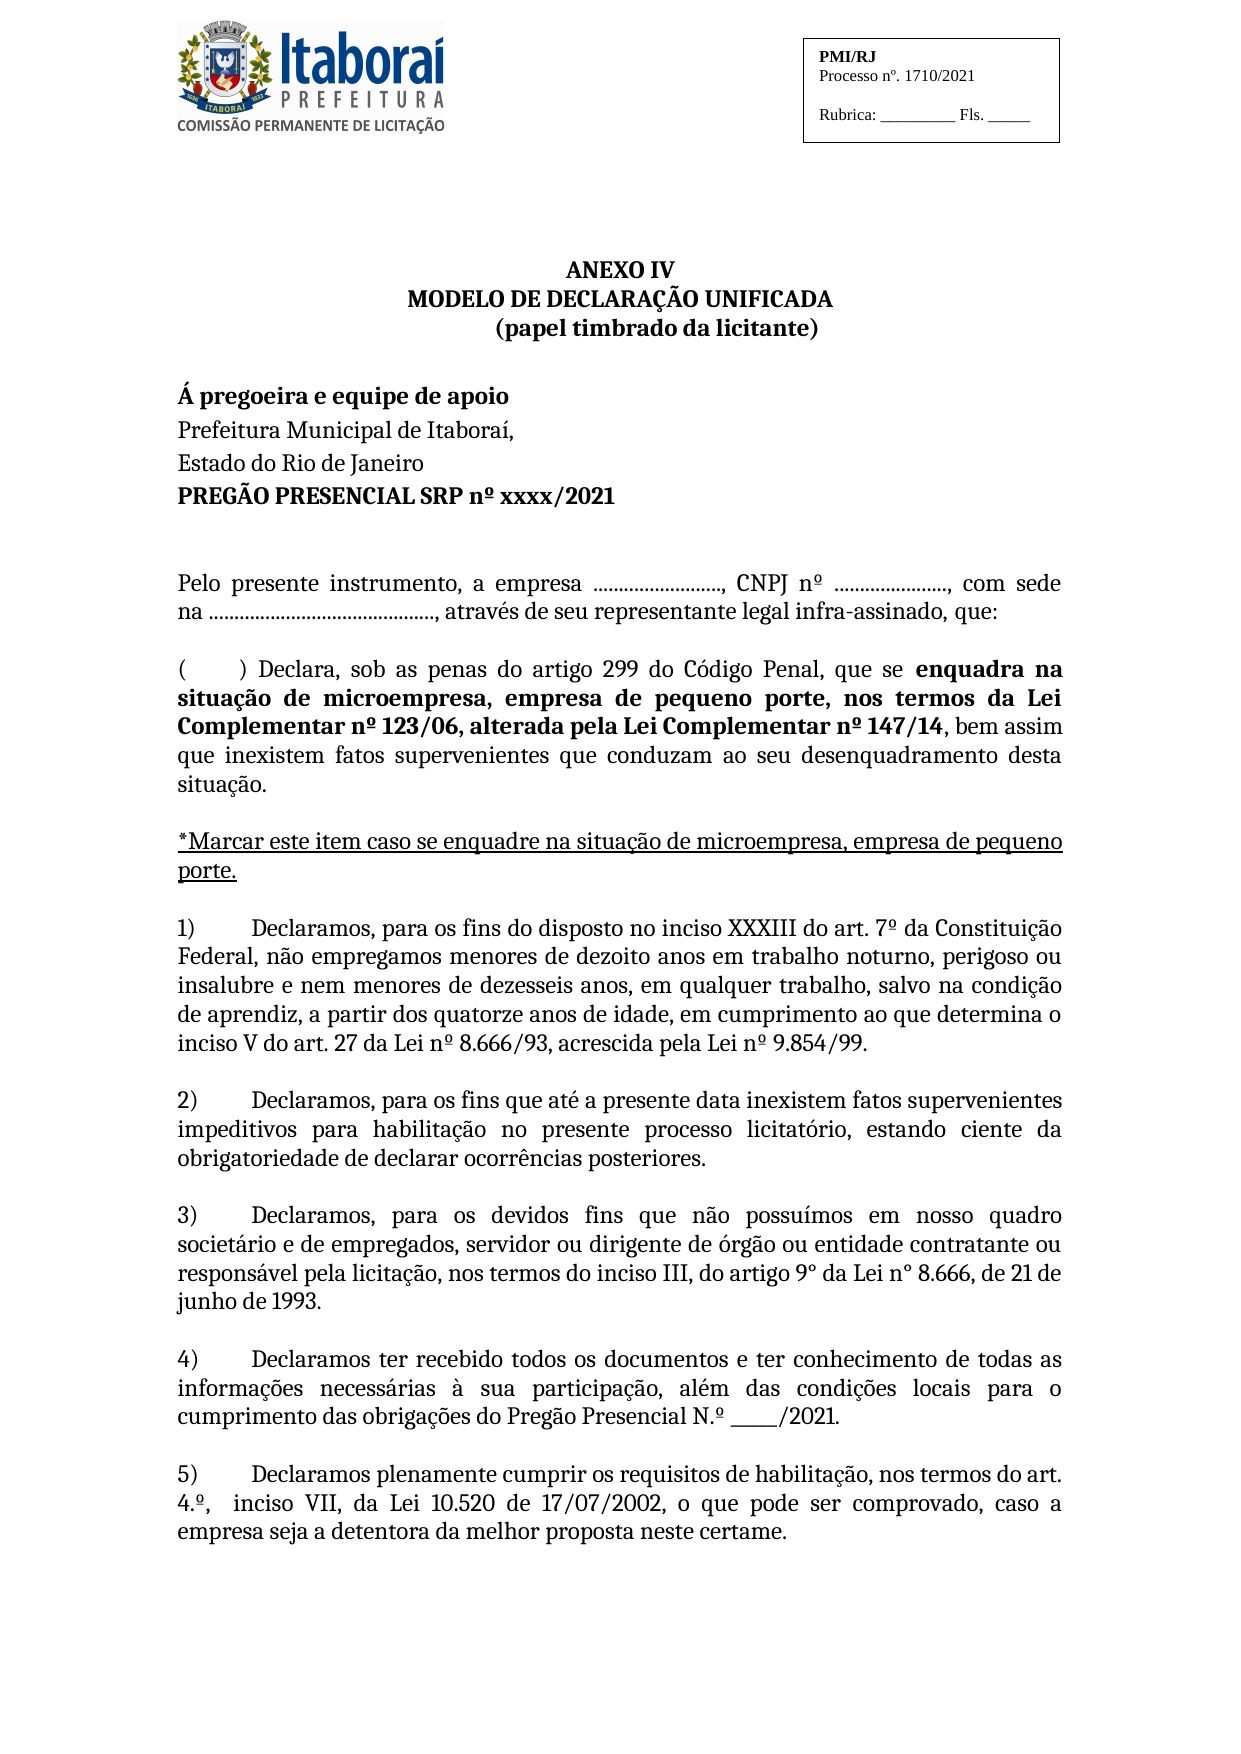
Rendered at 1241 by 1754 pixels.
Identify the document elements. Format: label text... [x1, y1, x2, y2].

text Á pregoeira e equipe de apoio [177, 378, 1063, 411]
text *Marcar este item caso se enquadre na situação de microempresa, empresa de pequeno porte. [177, 827, 1063, 851]
text Prefeitura Municipal de Itaboraí, [177, 411, 1063, 444]
picture [177, 20, 445, 135]
list ( ) Declara, sob as penas do artigo 299 do Código Penal, que se enquadra na situação de microempresa, empresa de pequeno porte, nos termos da Lei Complementar nº 123/06, alterada pela Lei Complementar nº 147/14, bem assim que inexistem fatos supervenientes que conduzam ao seu desenquadramento desta situação. [177, 655, 1063, 798]
text PREGÃO PRESENCIAL SRP nº xxxx/2021 [177, 478, 1063, 511]
list Declaramos plenamente cumprir os requisitos de habilitação, nos termos do art. 4.º, inciso VII, da Lei 10.520 de 17/07/2002, o que pode ser comprovado, caso a empresa seja a detentora da melhor proposta neste certame. [177, 1460, 1063, 1546]
text Pelo presente instrumento, a empresa ........................., CNPJ nº ......................, com sede na ............................................, através de seu representante legal infra-assinado, que: [177, 568, 1063, 626]
text ANEXO IV [177, 256, 1063, 285]
text Estado do Rio de Janeiro [177, 444, 1063, 478]
list Declaramos, para os devidos fins que não possuímos em nosso quadro societário e de empregados, servidor ou dirigente de órgão ou entidade contratante ou responsável pela licitação, nos termos do inciso III, do artigo 9° da Lei n° 8.666, de 21 de junho de 1993. [177, 1201, 1063, 1316]
list Declaramos, para os fins do disposto no inciso XXXIII do art. 7º da Constituição Federal, não empregamos menores de dezoito anos em trabalho noturno, perigoso ou insalubre e nem menores de dezesseis anos, em qualquer trabalho, salvo na condição de aprendiz, a partir dos quatorze anos de idade, em cumprimento ao que determina o inciso V do art. 27 da Lei nº 8.666/93, acrescida pela Lei nº 9.854/99. [177, 913, 1063, 1057]
list Declaramos, para os fins que até a presente data inexistem fatos supervenientes impeditivos para habilitação no presente processo licitatório, estando ciente da obrigatoriedade de declarar ocorrências posteriores. [177, 1086, 1063, 1172]
subtitle (papel timbrado da licitante) [251, 314, 1063, 343]
text *Marcar este item caso se enquadre na situação de microempresa, empresa de pequeno porte. [177, 852, 1063, 885]
text MODELO DE DECLARAÇÃO UNIFICADA [177, 285, 1063, 314]
list Declaramos ter recebido todos os documentos e ter conhecimento de todas as informações necessárias à sua participação, além das condições locais para o cumprimento das obrigações do Pregão Presencial N.º _____/2021. [177, 1345, 1063, 1431]
